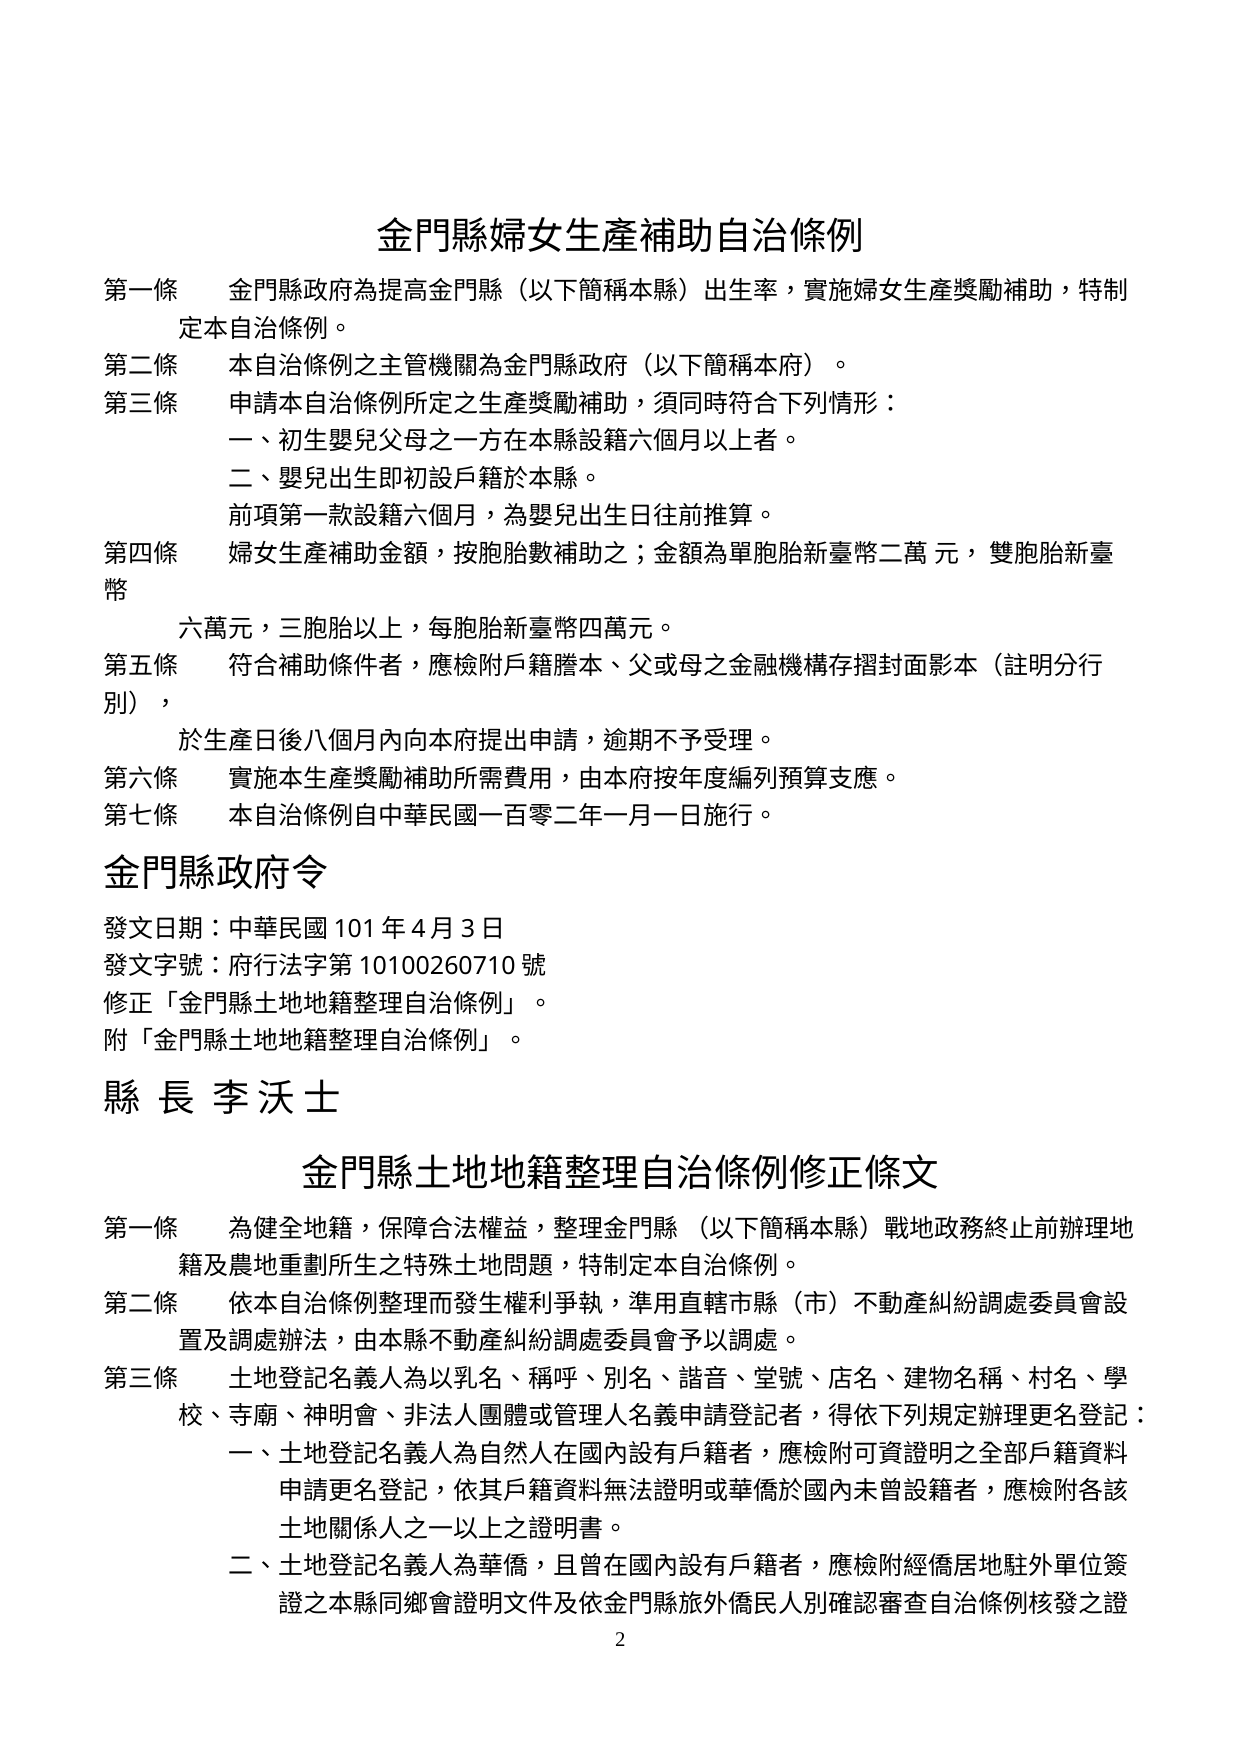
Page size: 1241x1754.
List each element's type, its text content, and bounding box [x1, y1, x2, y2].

text 金門縣政府令 [103, 833, 1137, 908]
text 校、寺廟、神明會、非法人團體或管理人名義申請登記者，得依下列規定辦理更名登記： 一、土地登記名義人為自然人在國內設有戶籍者，應檢附可資證明之全部戶籍資料 [103, 1395, 1137, 1470]
text 縣 長 李 沃 士 [103, 1058, 1137, 1133]
text 金門縣婦女生產補助自治條例 [103, 195, 1137, 270]
text 第一條 為健全地籍，保障合法權益，整理金門縣 （以下簡稱本縣）戰地政務終止前辦理地 [103, 1208, 1137, 1245]
text 籍及農地重劃所生之特殊土地問題，特制定本自治條例。 [103, 1245, 1137, 1283]
text 修正「金門縣土地地籍整理自治條例」。 [103, 983, 1137, 1020]
text 土地關係人之一以上之證明書。 二、土地登記名義人為華僑，且曾在國內設有戶籍者，應檢附經僑居地駐外單位簽 [103, 1508, 1137, 1583]
text 六萬元，三胞胎以上，每胞胎新臺幣四萬元。 [103, 608, 1137, 645]
text 第三條 土地登記名義人為以乳名、稱呼、別名、諧音、堂號、店名、建物名稱、村名、學 [103, 1358, 1137, 1395]
text 申請更名登記，依其戶籍資料無法證明或華僑於國內未曾設籍者，應檢附各該 [103, 1470, 1137, 1508]
text 證之本縣同鄉會證明文件及依金門縣旅外僑民人別確認審查自治條例核發之證 [103, 1583, 1137, 1620]
text 第五條 符合補助條件者，應檢附戶籍謄本、父或母之金融機構存摺封面影本（註明分行別）， [103, 645, 1137, 720]
text 金門縣土地地籍整理自治條例修正條文 [103, 1133, 1137, 1208]
text 發文日期：中華民國101年4月3日 [103, 908, 1137, 945]
text 第四條 婦女生產補助金額，按胞胎數補助之；金額為單胞胎新臺幣二萬 元， 雙胞胎新臺幣 [103, 533, 1137, 608]
text 第二條 本自治條例之主管機關為金門縣政府（以下簡稱本府）。 [103, 345, 1137, 383]
text 發文字號：府行法字第10100260710號 [103, 945, 1137, 983]
text 於生產日後八個月內向本府提出申請，逾期不予受理。 [103, 720, 1137, 758]
text 第六條 實施本生產獎勵補助所需費用，由本府按年度編列預算支應。 [103, 758, 1137, 795]
text 附「金門縣土地地籍整理自治條例」。 [103, 1020, 1137, 1058]
text 第一條 金門縣政府為提高金門縣（以下簡稱本縣）出生率，實施婦女生產獎勵補助，特制 [103, 270, 1137, 308]
text 第三條 申請本自治條例所定之生產獎勵補助，須同時符合下列情形： 一、初生嬰兒父母之一方在本縣設籍六個月以上者。 二、嬰兒出生即初設戶籍於本縣。 前項第一款設籍六個月，為嬰兒出生日往前推算。 [103, 383, 1137, 533]
text 置及調處辦法，由本縣不動產糾紛調處委員會予以調處。 [103, 1320, 1137, 1358]
text 定本自治條例。 [103, 308, 1137, 345]
text 第二條 依本自治條例整理而發生權利爭執，準用直轄市縣（市）不動產糾紛調處委員會設 [103, 1283, 1137, 1320]
text 第七條 本自治條例自中華民國一百零二年一月一日施行。 [103, 795, 1137, 833]
